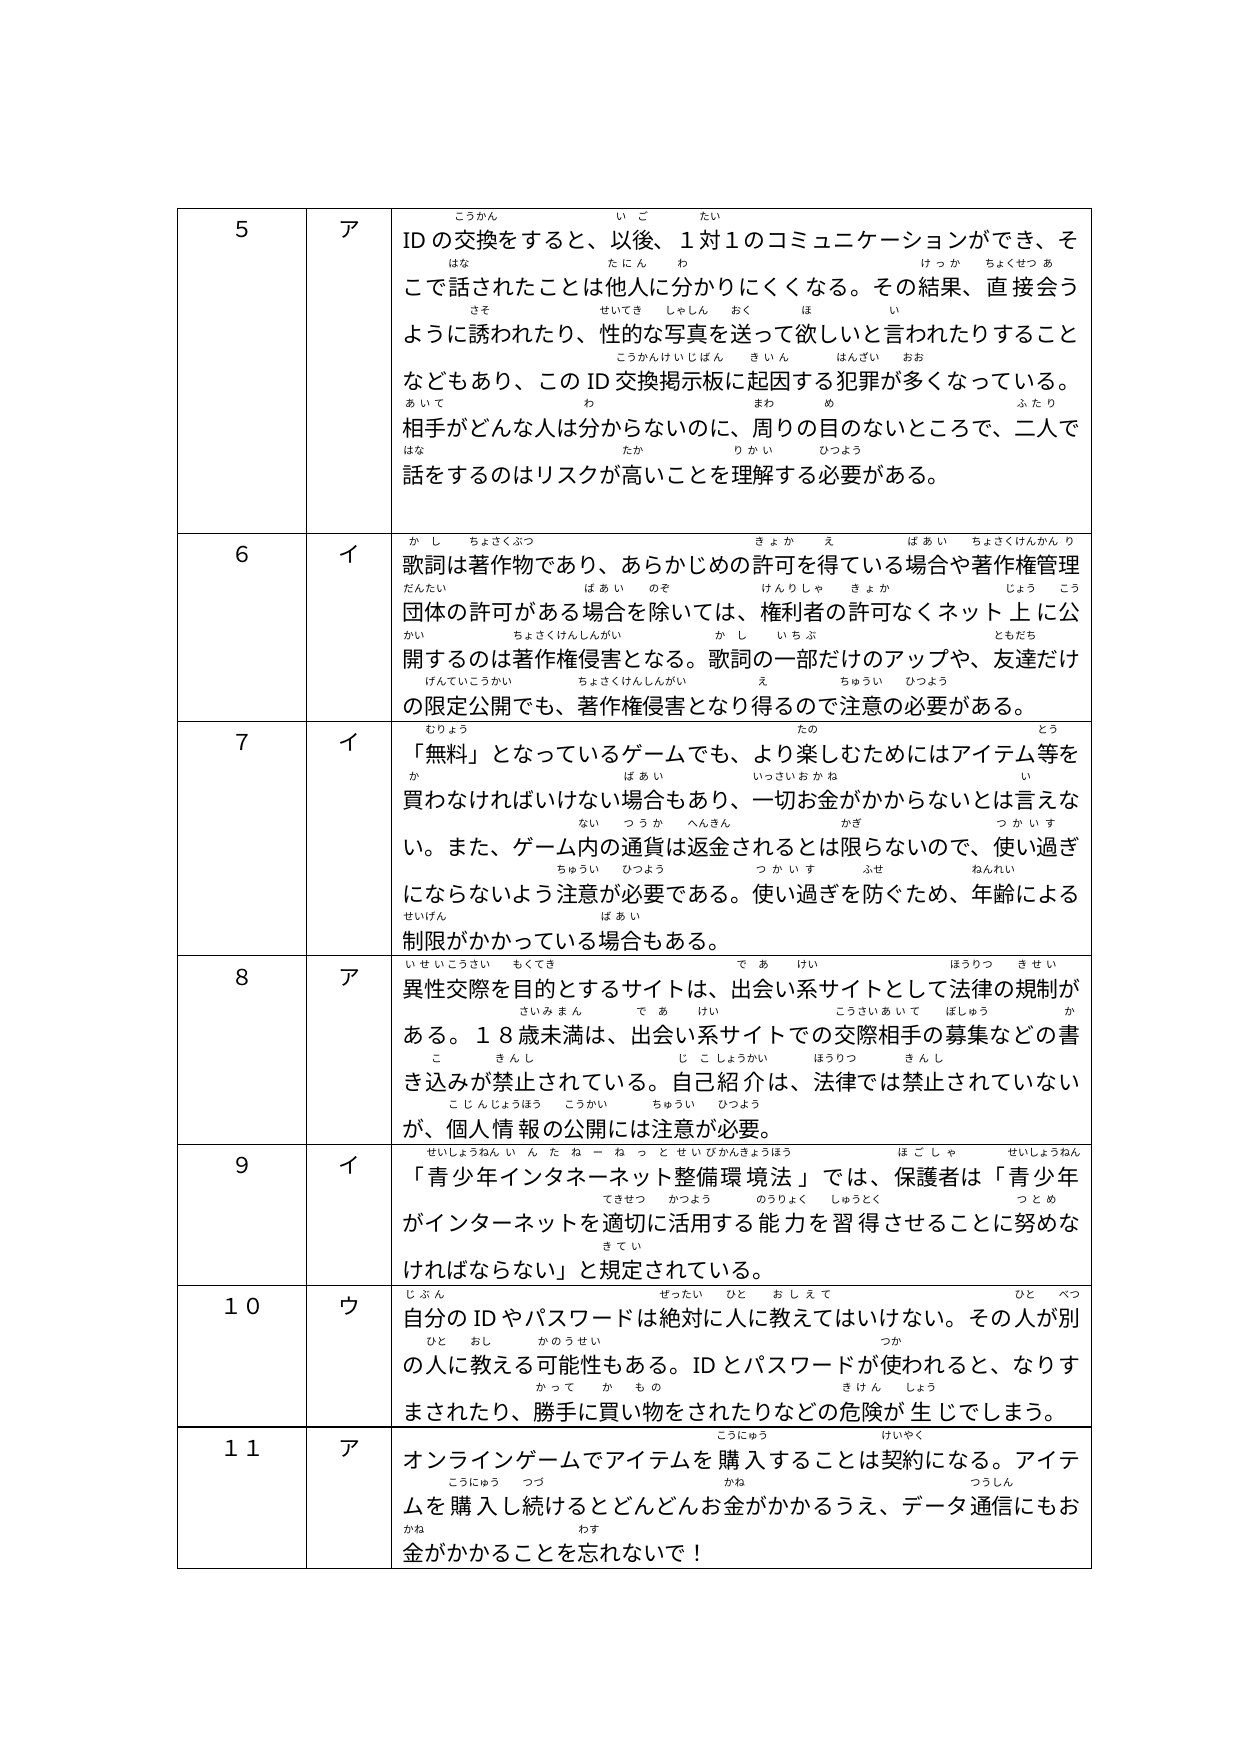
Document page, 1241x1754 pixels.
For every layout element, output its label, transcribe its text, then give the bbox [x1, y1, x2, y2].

table_cell イ [307, 722, 391, 955]
table_cell イ [307, 1145, 391, 1285]
table_cell ６ [178, 534, 306, 721]
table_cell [392, 1428, 1091, 1568]
table_cell イ [307, 534, 391, 721]
table_cell はであり、あらかじめのをているやの許可があるをいては、のなくネットにするのはとなる。のだけのアップや、だけのでも、となりるのでのがある。 [392, 534, 1091, 721]
table_cell 「」となっているゲームでも、よりしむためにはアイテムをわなければいけないもあり、がかからないとはえない。また、ゲームのはされるとはらないので、ぎにならないようがである。ぎをぐため、によるがかかっているもある。 [392, 722, 1091, 955]
table_cell ア [307, 956, 391, 1143]
table_cell 「 」では、は「がインターネットをにするをさせることになければならない」とされている。 [392, 1145, 1091, 1285]
table_cell ア [307, 209, 391, 532]
table_cell ウ [307, 1286, 391, 1426]
table_cell をとするサイトは、いサイトとしてのがある。１８は、いサイトでののなどのきみがされている。は、ではされていないが、のにはが。 [392, 956, 1091, 1143]
table_cell のIDやパスワードはににはいけない。そのがのにえるもある。IDとパスワードがわれると、なりすまされたり、にをされたりなどのがじでしまう。 [392, 1286, 1091, 1426]
table_cell ９ [178, 1145, 306, 1285]
table_cell ８ [178, 956, 306, 1143]
table_cell １１ [178, 1428, 306, 1568]
table_cell IDのをすると、、１１のコミュニケーションができ、そこでされたことはにかりにくくなる。その、うようにわれたり、なをってしいとわれたりすることなどもあり、このIDにするがくなっている。がどんな人はからないのに、りののないところで、でをするのはリスクがいことをするがある。 [392, 209, 1091, 532]
table_cell ７ [178, 722, 306, 955]
table_cell ア [307, 1428, 391, 1568]
table_cell １０ [178, 1286, 306, 1426]
table_cell ５ [178, 209, 306, 532]
